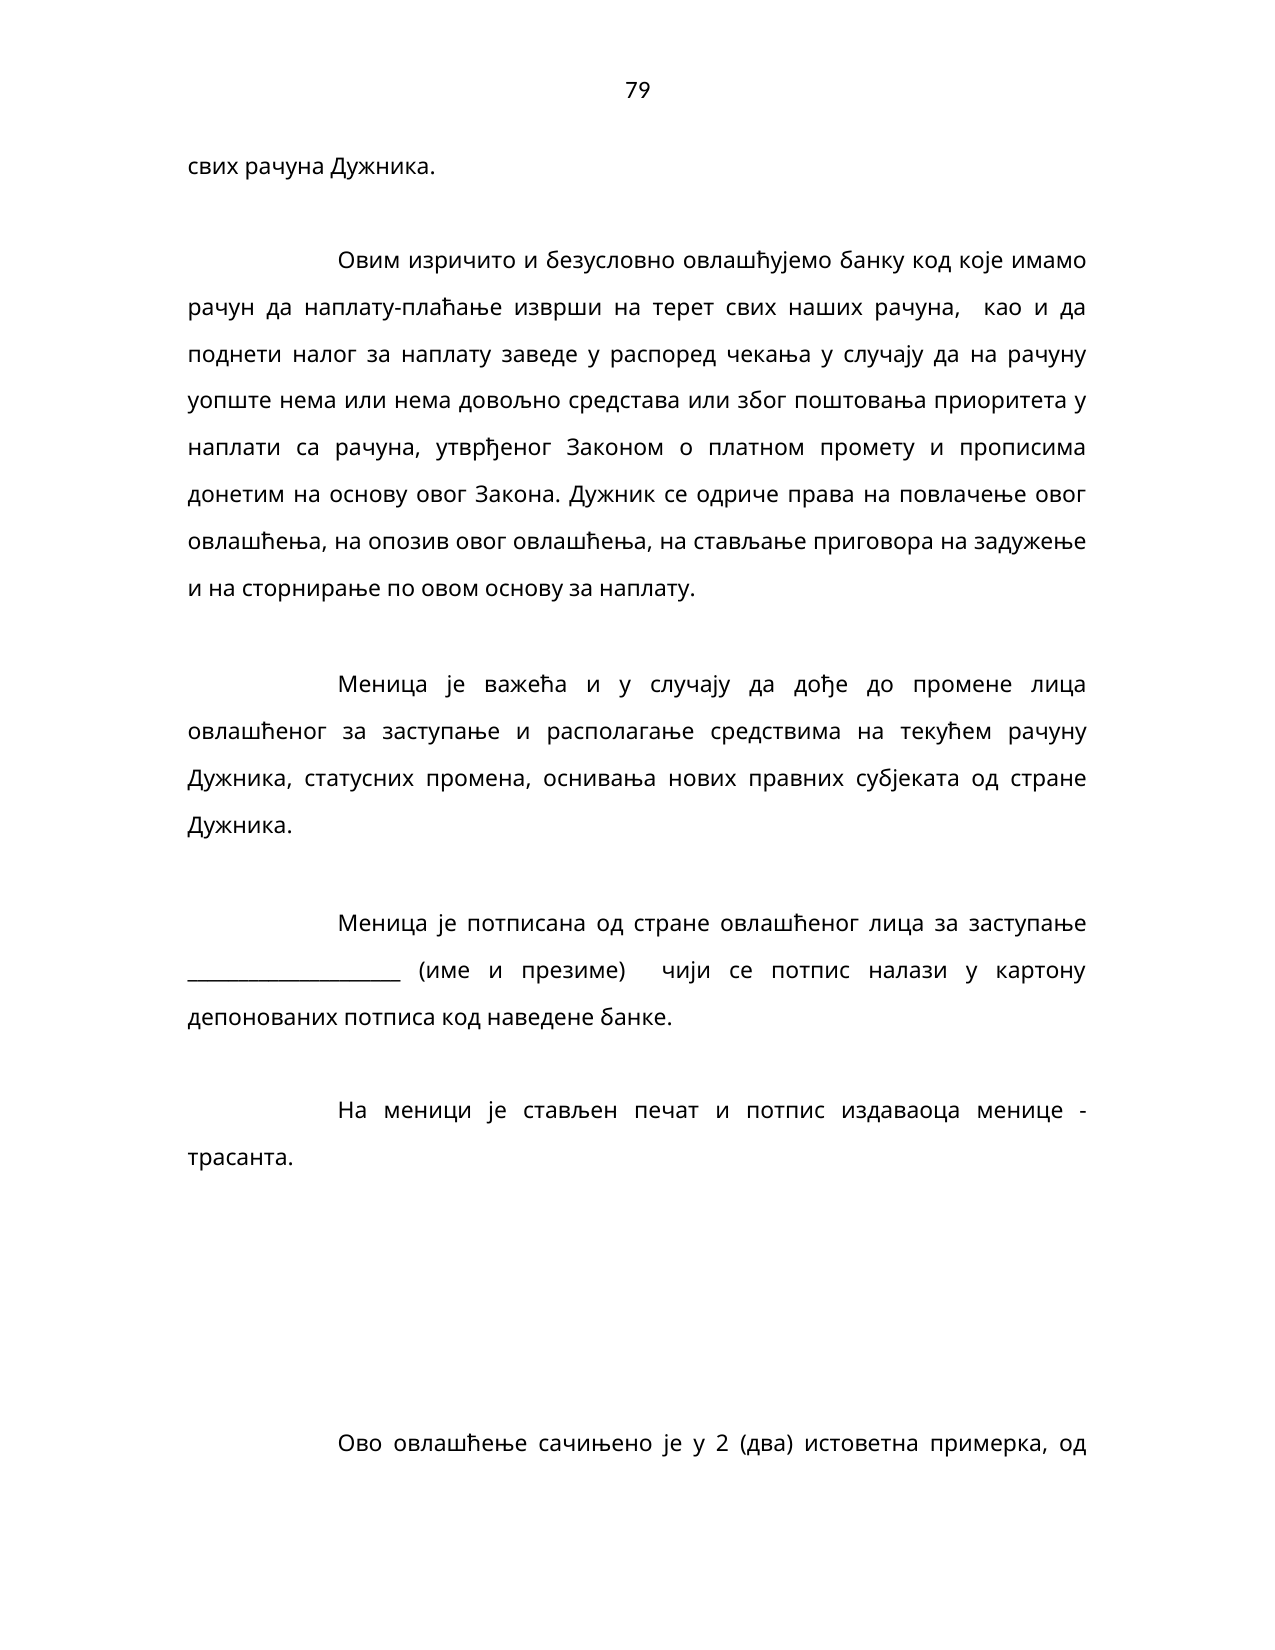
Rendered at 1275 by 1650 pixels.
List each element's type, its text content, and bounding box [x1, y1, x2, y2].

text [187, 1427, 1087, 1458]
text Овим изричито и безусловно овлашћујемо банку код које имамо рачун да наплату-плаћање изврши на терет свих наших рачуна, као и да поднети налог за наплату заведе у распоред чекања у случају да на рачуну уопште нема или нема довољно средстава или због поштовања приоритета у наплати са рачуна, утврђеног Законом о платном промету и прописима донетим на основу овог Закона. Дужник се одриче права на повлачење овог овлашћења, на опозив овог овлашћења, на стављање приговора на задужење и на сторнирање по овом основу за наплату. [187, 244, 1087, 603]
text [187, 150, 1087, 181]
text Меница је потписана од стране овлашћеног лица за заступање _____________________ (име и презиме) чији се потпис налази у картону депонованих потписа код наведене банке. [187, 907, 1087, 1032]
text Меница је важећа и у случају да дође до промене лица овлашћеног за заступање и располагање средствима на текућем рачуну Дужника, статусних промена, оснивања нових правних субјеката од стране Дужника. [187, 668, 1087, 840]
text На меници је стављен печат и потпис издаваоца менице -трасанта. [187, 1094, 1087, 1173]
